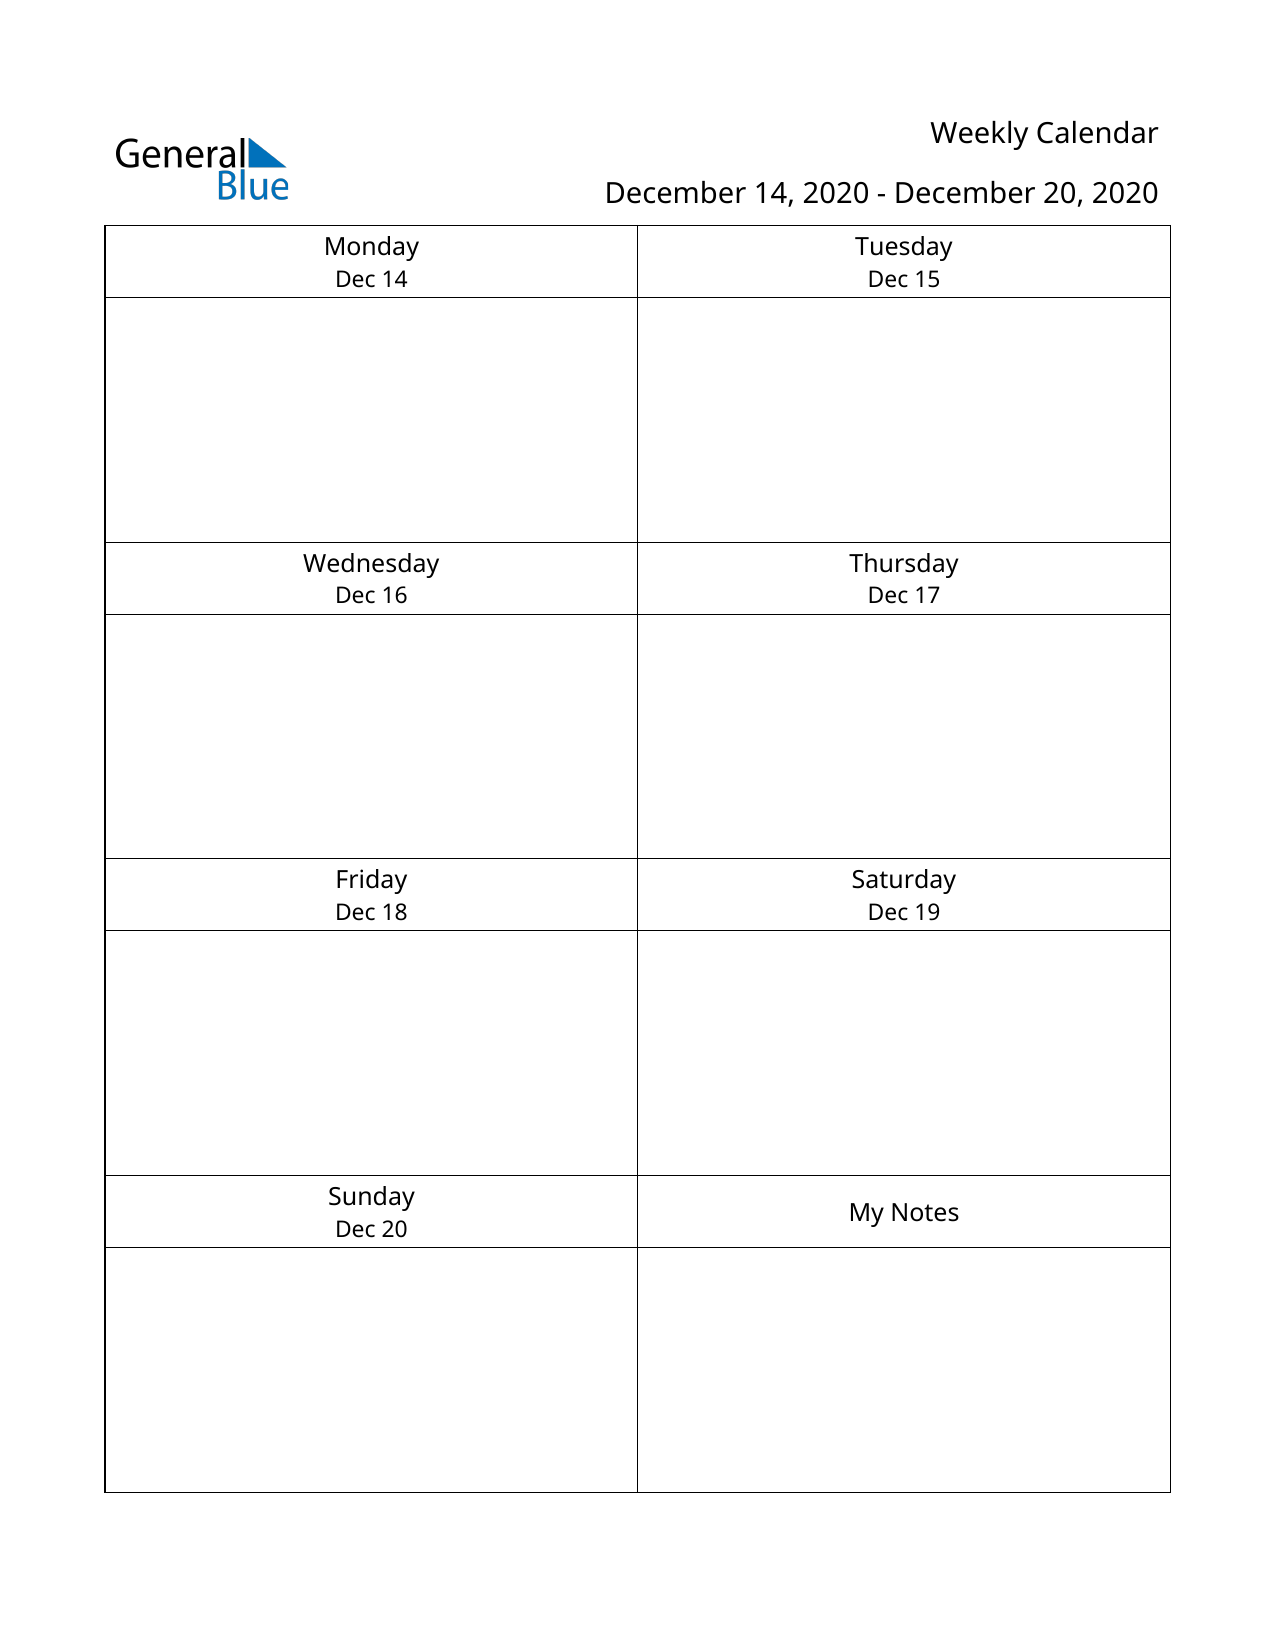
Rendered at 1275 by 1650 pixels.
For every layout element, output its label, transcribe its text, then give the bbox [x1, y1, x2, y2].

table_cell My Notes [638, 1176, 1170, 1247]
table_cell Friday Dec 18 [106, 859, 637, 930]
table_cell [106, 1248, 637, 1492]
table_cell [106, 931, 637, 1175]
picture [116, 138, 289, 200]
table_cell [106, 298, 637, 542]
table_cell Saturday Dec 19 [638, 859, 1170, 930]
table_header Weekly Calendar December 14, 2020 - December 20, 2020 [302, 113, 1170, 225]
table_cell [638, 1248, 1170, 1492]
table_cell Monday Dec 14 [106, 226, 637, 297]
table_cell Tuesday Dec 15 [638, 226, 1170, 297]
table_cell [638, 298, 1170, 542]
table_cell Wednesday Dec 16 [106, 543, 637, 613]
table_cell [638, 615, 1170, 858]
table_cell [106, 615, 637, 858]
table_cell [638, 931, 1170, 1175]
table_header [105, 113, 302, 225]
table_cell Thursday Dec 17 [638, 543, 1170, 613]
table_cell Sunday Dec 20 [106, 1176, 637, 1247]
